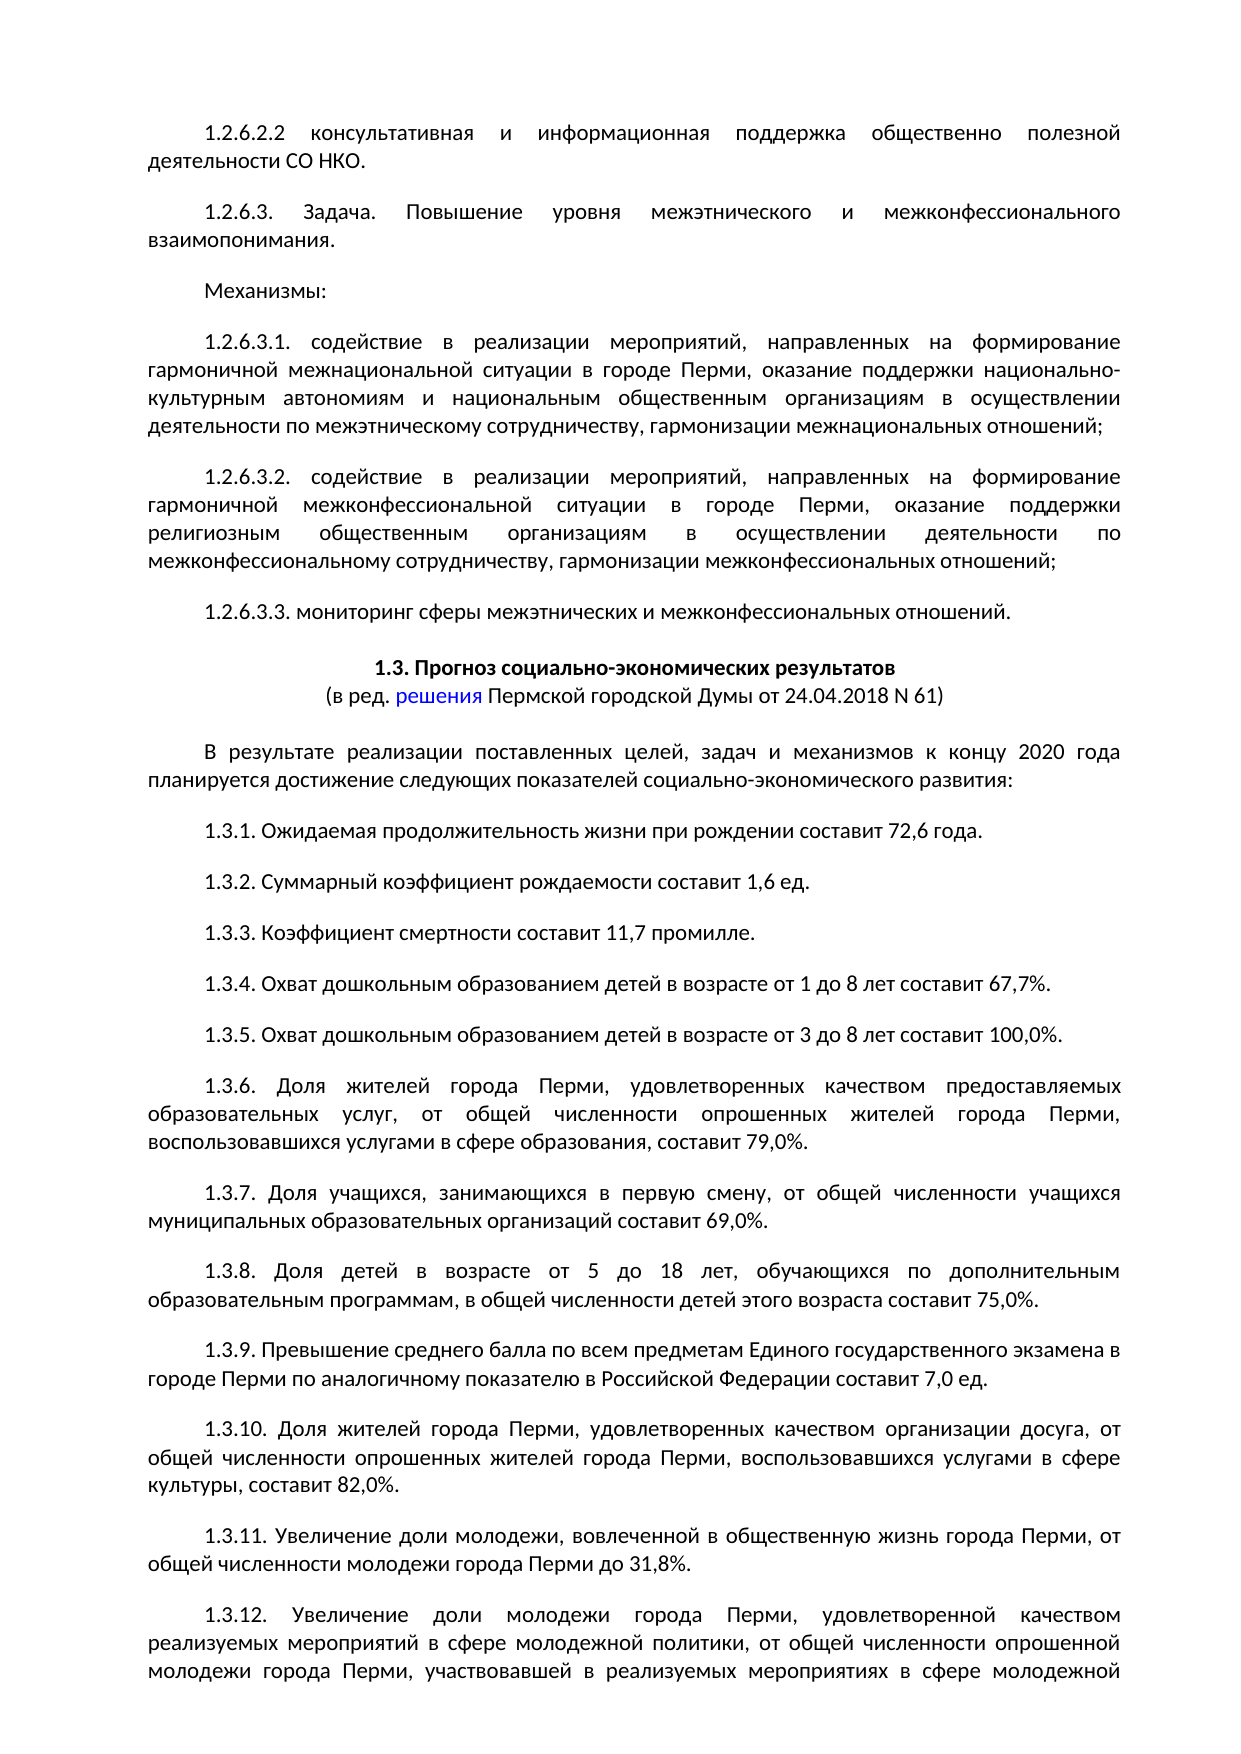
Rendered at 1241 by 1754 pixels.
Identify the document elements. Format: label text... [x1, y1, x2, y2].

text 1.3.1. Ожидаемая продолжительность жизни при рождении составит 72,6 года. [148, 816, 1122, 844]
text 1.3.7. Доля учащихся, занимающихся в первую смену, от общей численности учащихся муниципальных образовательных организаций составит 69,0%. [148, 1178, 1122, 1234]
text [148, 1601, 1122, 1684]
text 1.3.4. Охват дошкольным образованием детей в возрасте от 1 до 8 лет составит 67,7%. [148, 969, 1122, 997]
text 1.3.9. Превышение среднего балла по всем предметам Единого государственного экзамена в городе Перми по аналогичному показателю в Российской Федерации составит 7,0 ед. [148, 1336, 1122, 1392]
text 1.3.10. Доля жителей города Перми, удовлетворенных качеством организации досуга, от общей численности опрошенных жителей города Перми, воспользовавшихся услугами в сфере культуры, составит 82,0%. [148, 1414, 1122, 1499]
text 1.2.6.3.1. содействие в реализации мероприятий, направленных на формирование гармоничной межнациональной ситуации в городе Перми, оказание поддержки национально-культурным автономиям и национальным общественным организациям в осуществлении деятельности по межэтническому сотрудничеству, гармонизации межнациональных отношений; [148, 327, 1122, 439]
title 1.3. Прогноз социально-экономических результатов [148, 653, 1122, 681]
text 1.3.2. Суммарный коэффициент рождаемости составит 1,6 ед. [148, 867, 1122, 895]
text 1.3.3. Коэффициент смертности составит 11,7 промилле. [148, 918, 1122, 946]
text 1.3.11. Увеличение доли молодежи, вовлеченной в общественную жизнь города Перми, от общей численности молодежи города Перми до 31,8%. [148, 1522, 1122, 1578]
text 1.3.5. Охват дошкольным образованием детей в возрасте от 3 до 8 лет составит 100,0%. [148, 1020, 1122, 1048]
text 1.2.6.2.2 консультативная и информационная поддержка общественно полезной деятельности СО НКО. [148, 118, 1122, 174]
text 1.3.8. Доля детей в возрасте от 5 до 18 лет, обучающихся по дополнительным образовательным программам, в общей численности детей этого возраста составит 75,0%. [148, 1257, 1122, 1313]
text 1.2.6.3. Задача. Повышение уровня межэтнического и межконфессионального взаимопонимания. [148, 197, 1122, 253]
text 1.3.6. Доля жителей города Перми, удовлетворенных качеством предоставляемых образовательных услуг, от общей численности опрошенных жителей города Перми, воспользовавшихся услугами в сфере образования, составит 79,0%. [148, 1071, 1122, 1155]
text Механизмы: [148, 276, 1122, 304]
text (в ред. решения Пермской городской Думы от 24.04.2018 N 61) [148, 681, 1122, 709]
text 1.2.6.3.2. содействие в реализации мероприятий, направленных на формирование гармоничной межконфессиональной ситуации в городе Перми, оказание поддержки религиозным общественным организациям в осуществлении деятельности по межконфессиональному сотрудничеству, гармонизации межконфессиональных отношений; [148, 462, 1122, 574]
text В результате реализации поставленных целей, задач и механизмов к концу 2020 года планируется достижение следующих показателей социально-экономического развития: [148, 737, 1122, 793]
text 1.2.6.3.3. мониторинг сферы межэтнических и межконфессиональных отношений. [148, 597, 1122, 625]
